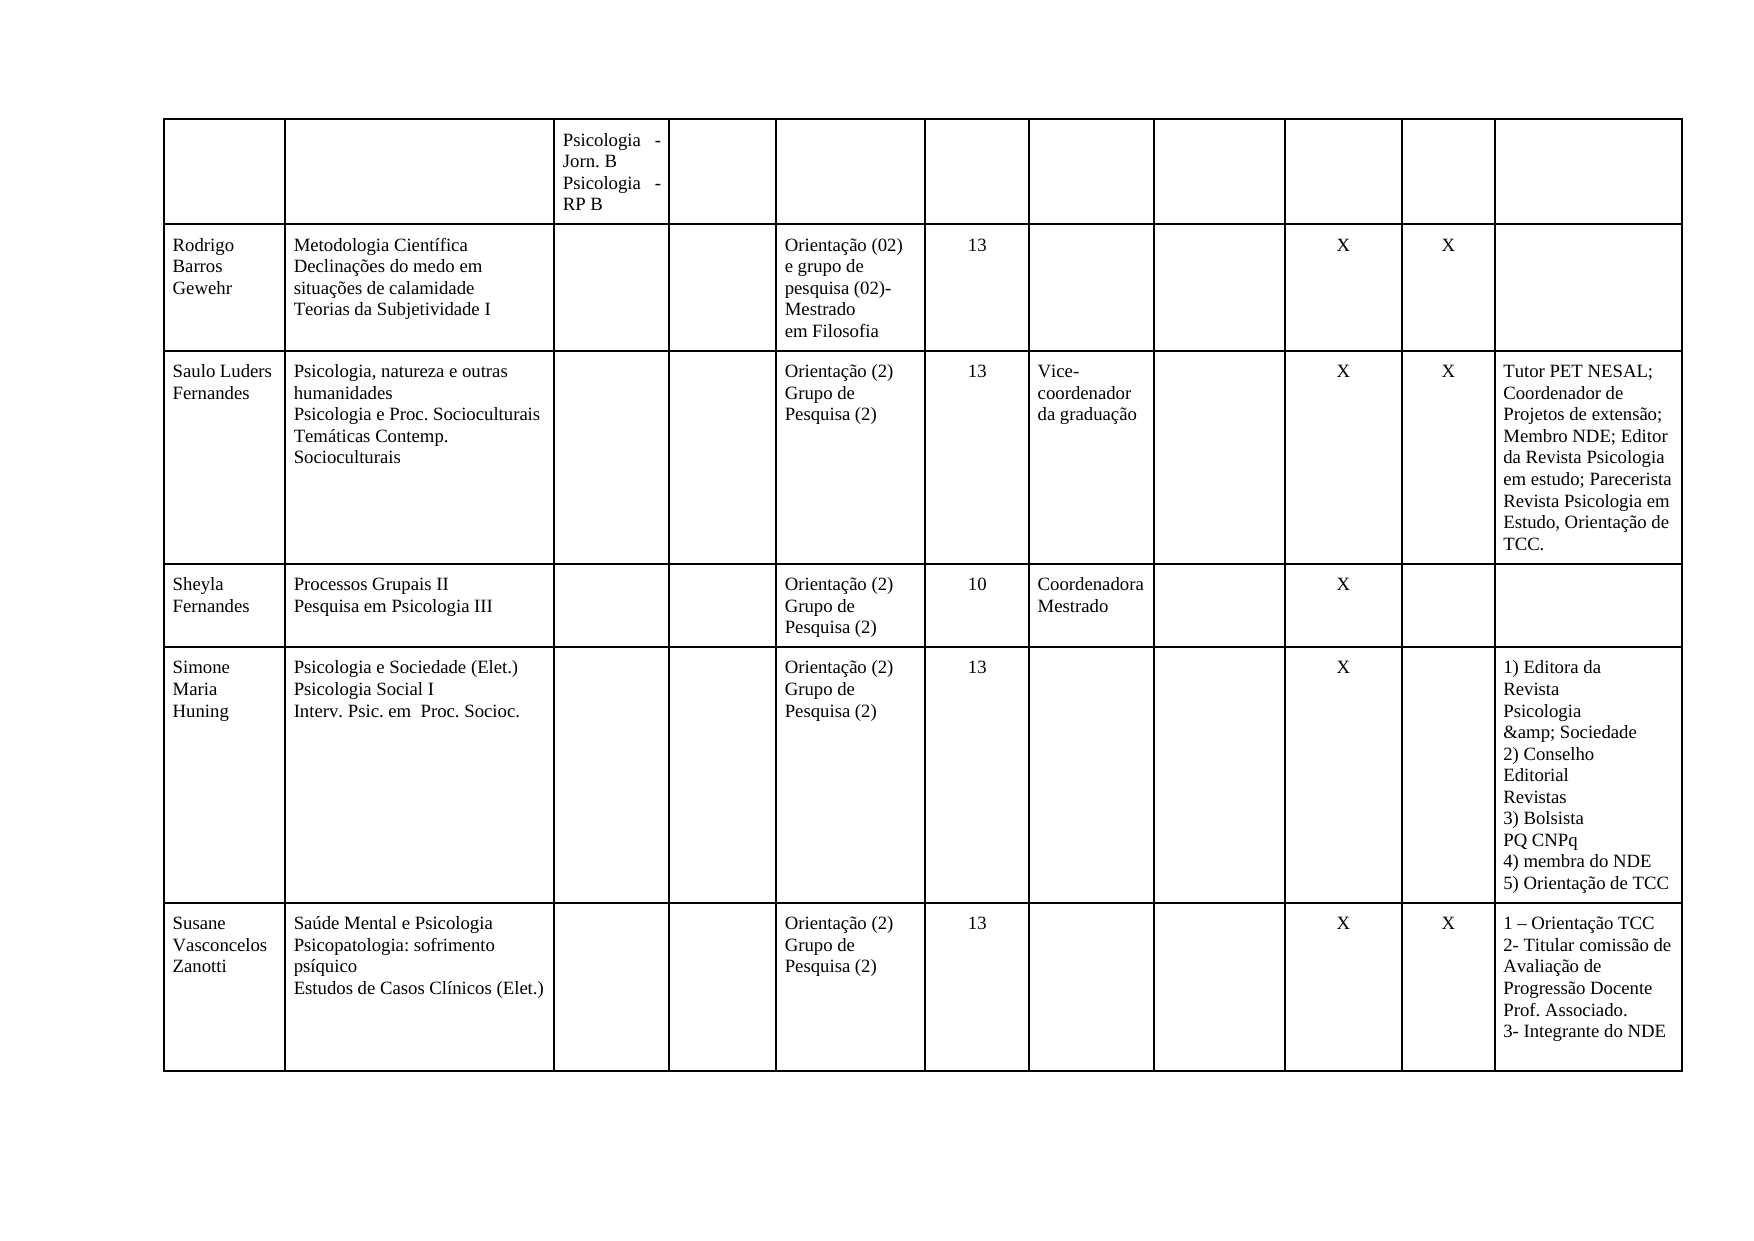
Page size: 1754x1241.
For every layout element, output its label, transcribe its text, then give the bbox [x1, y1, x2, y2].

table_cell Vice-coordenador da graduação [1030, 352, 1153, 562]
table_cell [555, 120, 668, 223]
table_cell 13 [926, 648, 1028, 902]
table_cell X [1286, 352, 1401, 562]
table_cell [1155, 120, 1284, 223]
table_cell [1155, 565, 1284, 646]
table_cell [1155, 904, 1284, 1070]
table_cell Coordenadora Mestrado [1030, 565, 1153, 646]
table_cell X [1403, 225, 1494, 350]
table_cell Metodologia Científica Declinações do medo em situações de calamidade Teorias da Subjetividade I [286, 225, 553, 350]
table_cell Orientação (02) e grupo de pesquisa (02)- Mestrado em Filosofia [777, 225, 924, 350]
table_cell [555, 352, 668, 562]
table_cell 13 [926, 225, 1028, 350]
table_cell 18 [926, 120, 1028, 223]
table_cell [1286, 120, 1401, 223]
table_cell 1 – Orientação TCC 2- Titular comissão de Avaliação de Progressão Docente Prof. Associado. 3- Integrante do NDE [1496, 904, 1681, 1070]
table_cell 1) Editora da Revista Psicologia &amp; Sociedade 2) Conselho Editorial Revistas 3) Bolsista PQ CNPq 4) membra do NDE 5) Orientação de TCC [1496, 648, 1681, 902]
table_cell [1403, 648, 1494, 902]
table_cell Orientação (2) Grupo de Pesquisa (2) [777, 648, 924, 902]
table_cell [670, 904, 775, 1070]
table_cell [670, 120, 775, 223]
table_cell [670, 648, 775, 902]
table_cell Simone Maria Huning [165, 648, 284, 902]
table_cell [555, 565, 668, 646]
table_cell X [1286, 648, 1401, 902]
table_cell Processos Grupais II Pesquisa em Psicologia III [286, 565, 553, 646]
table_cell [1155, 352, 1284, 562]
table_cell Susane Vasconcelos Zanotti [165, 904, 284, 1070]
table_cell [670, 225, 775, 350]
table_cell [1030, 120, 1153, 223]
table_cell [555, 225, 668, 350]
table_cell [555, 648, 668, 902]
table_cell 10 [926, 565, 1028, 646]
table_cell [286, 120, 553, 223]
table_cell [165, 120, 284, 223]
table_cell [1155, 225, 1284, 350]
table_cell 13 [926, 352, 1028, 562]
table_cell Saulo Luders Fernandes [165, 352, 284, 562]
table_cell X [1286, 225, 1401, 350]
table_cell X [1403, 904, 1494, 1070]
table_cell [1030, 648, 1153, 902]
table_cell [1403, 565, 1494, 646]
table_cell [777, 120, 924, 223]
table_cell [1030, 904, 1153, 1070]
table_cell [1496, 565, 1681, 646]
table_cell [670, 352, 775, 562]
table_cell Psicologia, natureza e outras humanidades Psicologia e Proc. Socioculturais Temáticas Contemp. Socioculturais [286, 352, 553, 562]
table_cell 13 [926, 904, 1028, 1070]
table_cell Rodrigo Barros Gewehr [165, 225, 284, 350]
table_cell Psicologia e Sociedade (Elet.) Psicologia Social I Interv. Psic. em Proc. Socioc. [286, 648, 553, 902]
table_cell Orientação (2) Grupo de Pesquisa (2) [777, 904, 924, 1070]
table_cell Saúde Mental e Psicologia Psicopatologia: sofrimento psíquico Estudos de Casos Clínicos (Elet.) [286, 904, 553, 1070]
table_cell [1403, 120, 1494, 223]
table_cell [670, 565, 775, 646]
table_cell [1030, 225, 1153, 350]
table_cell X [1286, 565, 1401, 646]
table_cell Orientação (2) Grupo de Pesquisa (2) [777, 565, 924, 646]
table_cell Sheyla Fernandes [165, 565, 284, 646]
table_cell Tutor PET NESAL; Coordenador de Projetos de extensão; Membro NDE; Editor da Revista Psicologia em estudo; Parecerista Revista Psicologia em Estudo, Orientação de TCC. [1496, 352, 1681, 562]
table_cell X [1286, 904, 1401, 1070]
table_cell [1496, 120, 1681, 223]
table_cell [1496, 225, 1681, 350]
table_cell [1155, 648, 1284, 902]
table_cell Orientação (2) Grupo de Pesquisa (2) [777, 352, 924, 562]
table_cell X [1403, 352, 1494, 562]
table_cell [555, 904, 668, 1070]
